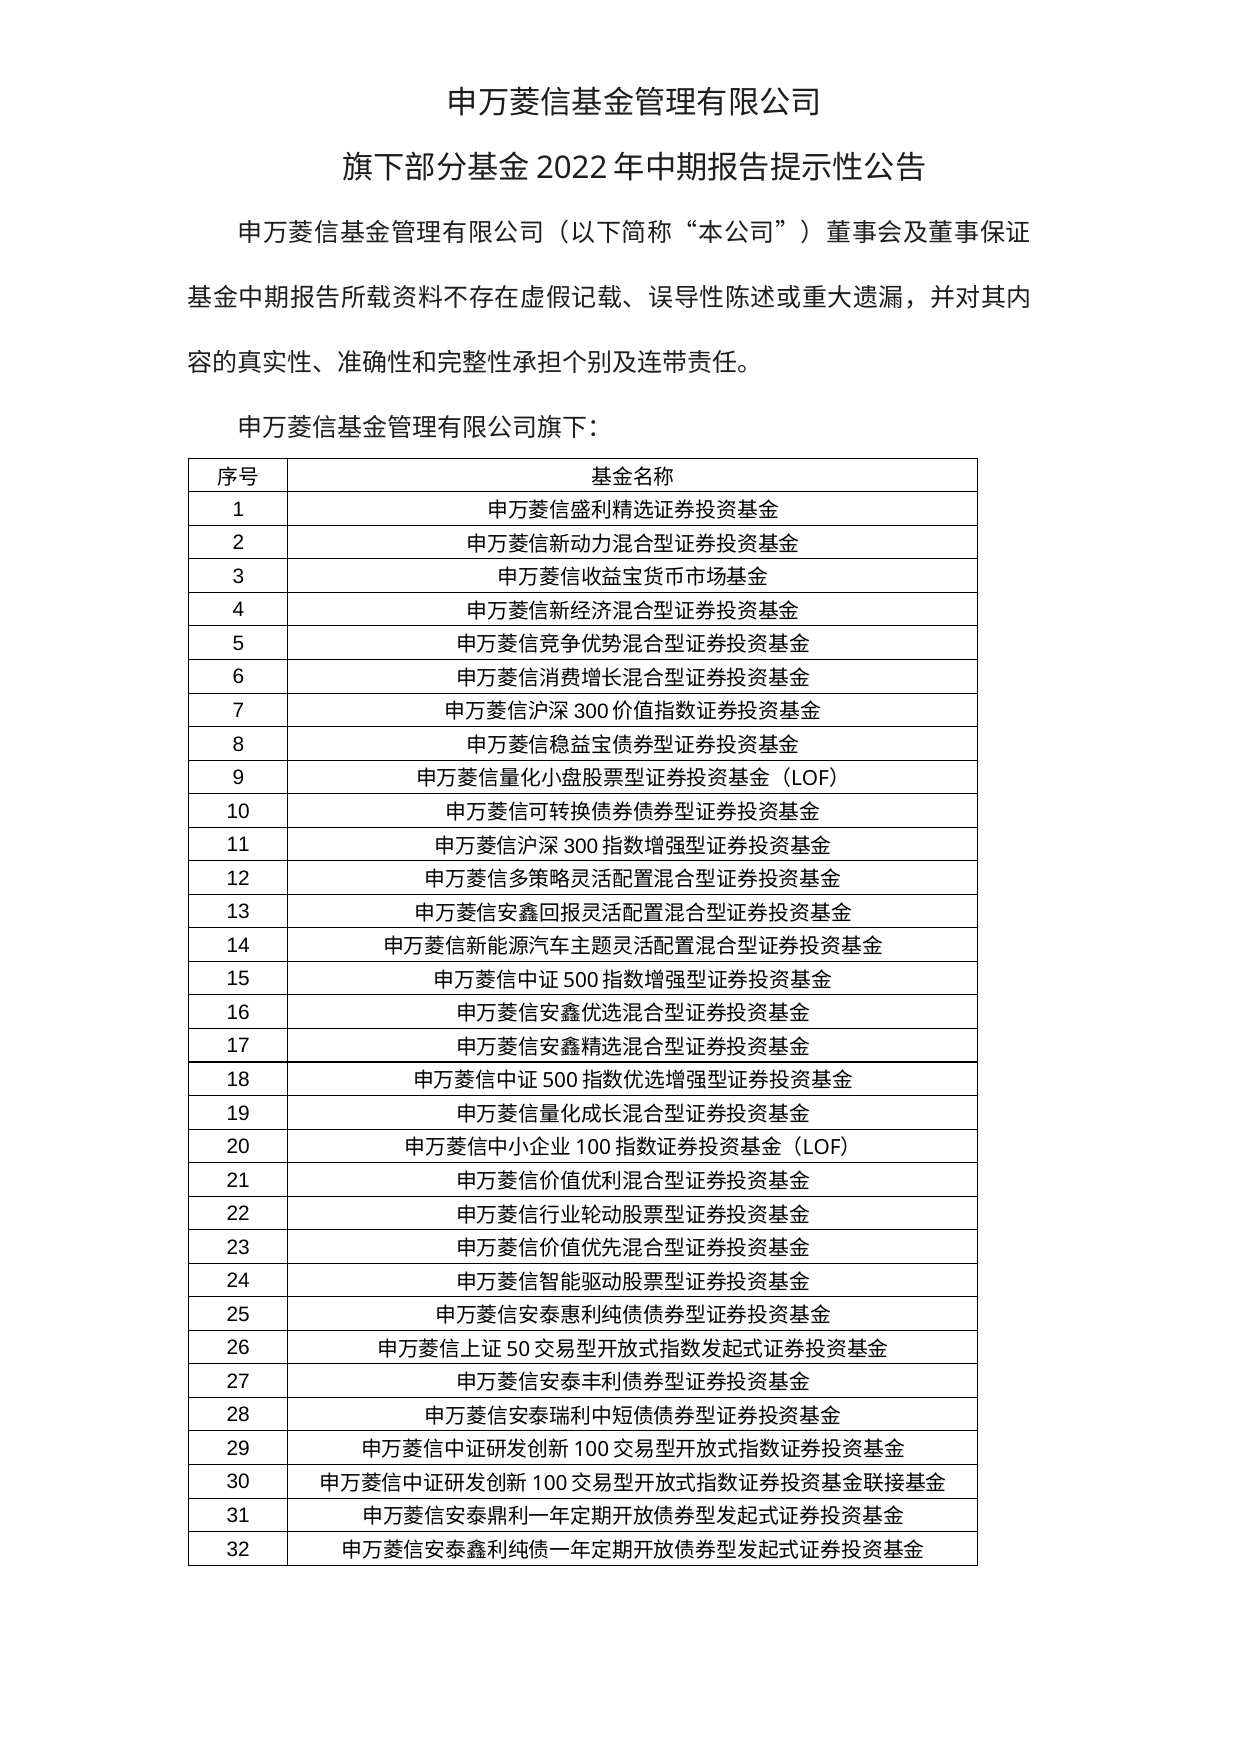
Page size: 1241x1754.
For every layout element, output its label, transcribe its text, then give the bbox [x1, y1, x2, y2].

table_cell 申万菱信上证50交易型开放式指数发起式证券投资基金 [288, 1331, 977, 1363]
table_cell 申万菱信沪深300指数增强型证券投资基金 [288, 828, 977, 860]
table_cell 申万菱信量化小盘股票型证券投资基金（LOF） [288, 761, 977, 793]
table_cell 12 [189, 861, 287, 894]
table_header 基金名称 [288, 459, 977, 491]
table_cell 29 [189, 1431, 287, 1464]
table_cell 申万菱信稳益宝债券型证券投资基金 [288, 727, 977, 759]
table_cell 2 [189, 526, 287, 558]
table_cell 申万菱信新能源汽车主题灵活配置混合型证券投资基金 [288, 928, 977, 961]
table_cell 16 [189, 995, 287, 1028]
table_cell 5 [189, 626, 287, 659]
table_cell 20 [189, 1130, 287, 1162]
table_cell 4 [189, 593, 287, 625]
table_cell 8 [189, 727, 287, 759]
table_cell 申万菱信中证研发创新100交易型开放式指数证券投资基金 [288, 1431, 977, 1464]
table_cell 18 [189, 1063, 287, 1095]
table_cell 24 [189, 1264, 287, 1296]
table_cell 申万菱信安鑫回报灵活配置混合型证券投资基金 [288, 895, 977, 927]
table_cell 申万菱信沪深300价值指数证券投资基金 [288, 694, 977, 726]
table_cell 申万菱信竞争优势混合型证券投资基金 [288, 626, 977, 659]
table_cell 11 [189, 828, 287, 860]
table_cell 7 [189, 694, 287, 726]
table_cell 26 [189, 1331, 287, 1363]
table_cell 22 [189, 1197, 287, 1229]
text 申万菱信基金管理有限公司旗下： [187, 393, 1034, 458]
table_cell 30 [189, 1465, 287, 1497]
table_cell 申万菱信安泰惠利纯债债券型证券投资基金 [288, 1297, 977, 1330]
table_cell 19 [189, 1096, 287, 1128]
table_cell 32 [189, 1532, 287, 1564]
table_cell 申万菱信消费增长混合型证券投资基金 [288, 660, 977, 692]
table_cell 14 [189, 928, 287, 961]
table_cell 23 [189, 1230, 287, 1263]
table_cell 6 [189, 660, 287, 692]
table_cell 3 [189, 559, 287, 592]
table_cell 13 [189, 895, 287, 927]
table_cell 申万菱信多策略灵活配置混合型证券投资基金 [288, 861, 977, 894]
table_cell 申万菱信量化成长混合型证券投资基金 [288, 1096, 977, 1128]
table_cell 申万菱信价值优先混合型证券投资基金 [288, 1230, 977, 1263]
table_cell 申万菱信安泰鼎利一年定期开放债券型发起式证券投资基金 [288, 1499, 977, 1531]
table_cell 申万菱信新经济混合型证券投资基金 [288, 593, 977, 625]
table_cell 申万菱信安泰瑞利中短债债券型证券投资基金 [288, 1398, 977, 1430]
table_cell 1 [189, 492, 287, 525]
table_cell 申万菱信中证研发创新100交易型开放式指数证券投资基金联接基金 [288, 1465, 977, 1497]
table_cell 申万菱信盛利精选证券投资基金 [288, 492, 977, 525]
table_cell 9 [189, 761, 287, 793]
table_cell 申万菱信安鑫精选混合型证券投资基金 [288, 1029, 977, 1061]
table_cell 申万菱信安鑫优选混合型证券投资基金 [288, 995, 977, 1028]
table_cell 申万菱信智能驱动股票型证券投资基金 [288, 1264, 977, 1296]
table_cell 25 [189, 1297, 287, 1330]
table_cell 申万菱信中小企业100指数证券投资基金（LOF） [288, 1130, 977, 1162]
table_cell 申万菱信可转换债券债券型证券投资基金 [288, 794, 977, 827]
table_cell 申万菱信价值优利混合型证券投资基金 [288, 1163, 977, 1196]
text 申万菱信基金管理有限公司 [187, 68, 1034, 133]
table_cell 28 [189, 1398, 287, 1430]
table_cell 申万菱信中证500指数增强型证券投资基金 [288, 962, 977, 994]
table_cell 申万菱信新动力混合型证券投资基金 [288, 526, 977, 558]
table_cell 15 [189, 962, 287, 994]
table_header 序号 [189, 459, 287, 491]
table_cell 申万菱信安泰丰利债券型证券投资基金 [288, 1364, 977, 1397]
table_cell 10 [189, 794, 287, 827]
text 申万菱信基金管理有限公司（以下简称“本公司”）董事会及董事保证基金中期报告所载资料不存在虚假记载、误导性陈述或重大遗漏，并对其内容的真实性、准确性和完整性承担个别及连带责任。 [187, 198, 1034, 393]
table_cell 申万菱信收益宝货币市场基金 [288, 559, 977, 592]
text 旗下部分基金2022年中期报告提示性公告 [187, 133, 1034, 198]
table_cell 17 [189, 1029, 287, 1061]
table_cell 31 [189, 1499, 287, 1531]
table_cell 21 [189, 1163, 287, 1196]
table_cell 申万菱信中证500指数优选增强型证券投资基金 [288, 1063, 977, 1095]
table_cell 申万菱信安泰鑫利纯债一年定期开放债券型发起式证券投资基金 [288, 1532, 977, 1564]
table_cell 申万菱信行业轮动股票型证券投资基金 [288, 1197, 977, 1229]
table_cell 27 [189, 1364, 287, 1397]
